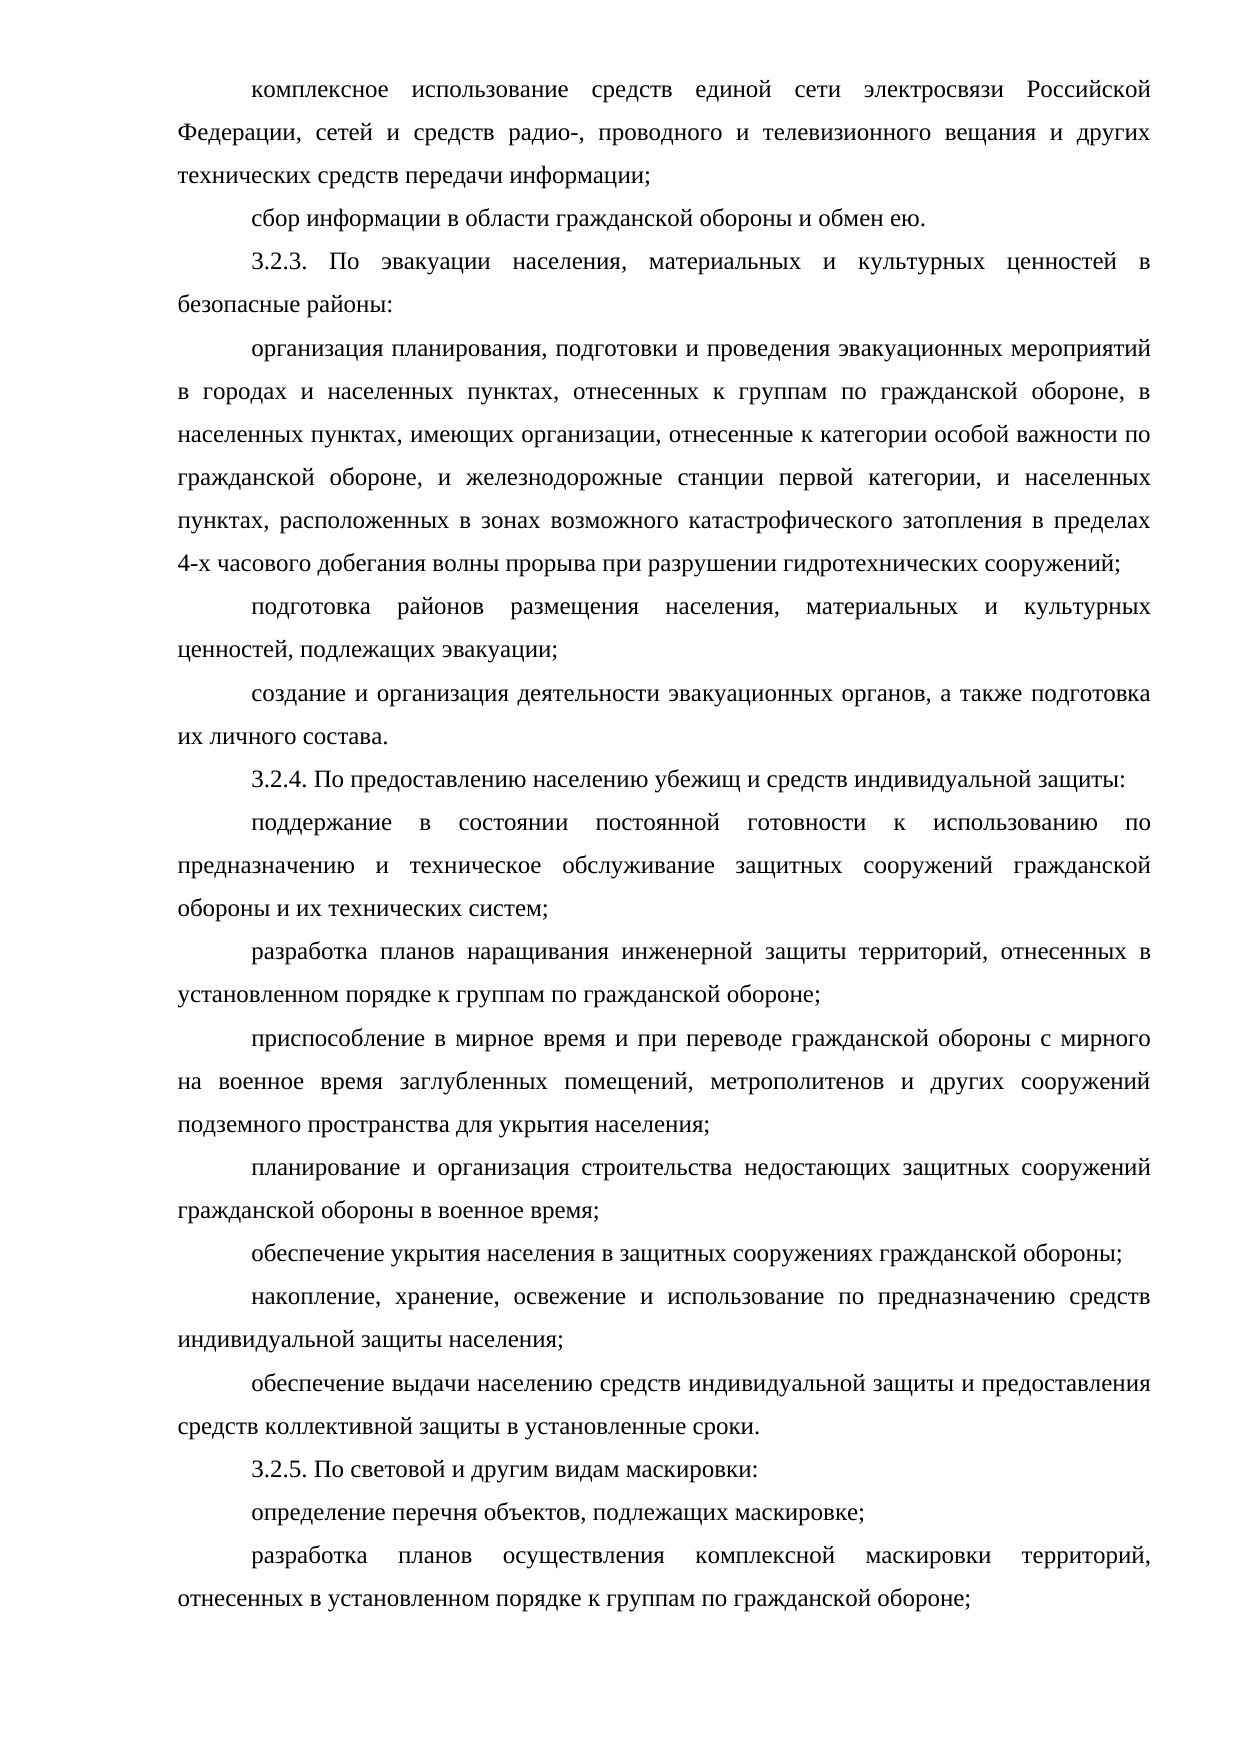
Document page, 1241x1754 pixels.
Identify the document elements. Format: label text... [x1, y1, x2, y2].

text организация планирования, подготовки и проведения эвакуационных мероприятий в городах и населенных пунктах, отнесенных к группам по гражданской обороне, в населенных пунктах, имеющих организации, отнесенные к категории особой важности по гражданской обороне, и железнодорожные станции первой категории, и населенных пунктах, расположенных в зонах возможного катастрофического затопления в пределах 4-х часового добегания волны прорыва при разрушении гидротехнических сооружений; [177, 333, 1152, 577]
text приспособление в мирное время и при переводе гражданской обороны с мирного на военное время заглубленных помещений, метрополитенов и других сооружений подземного пространства для укрытия населения; [177, 1023, 1152, 1138]
text 3.2.5. По световой и другим видам маскировки: [177, 1454, 1152, 1483]
text поддержание в состоянии постоянной готовности к использованию по предназначению и техническое обслуживание защитных сооружений гражданской обороны и их технических систем; [177, 807, 1152, 922]
text сбор информации в области гражданской обороны и обмен ею. [177, 203, 1152, 232]
text определение перечня объектов, подлежащих маскировке; [177, 1497, 1152, 1526]
text подготовка районов размещения населения, материальных и культурных ценностей, подлежащих эвакуации; [177, 591, 1152, 663]
text планирование и организация строительства недостающих защитных сооружений гражданской обороны в военное время; [177, 1152, 1152, 1224]
text обеспечение выдачи населению средств индивидуальной защиты и предоставления средств коллективной защиты в установленные сроки. [177, 1368, 1152, 1439]
text накопление, хранение, освежение и использование по предназначению средств индивидуальной защиты населения; [177, 1281, 1152, 1353]
text разработка планов наращивания инженерной защиты территорий, отнесенных в установленном порядке к группам по гражданской обороне; [177, 936, 1152, 1008]
text 3.2.3. По эвакуации населения, материальных и культурных ценностей в безопасные районы: [177, 246, 1152, 318]
text разработка планов осуществления комплексной маскировки территорий, отнесенных в установленном порядке к группам по гражданской обороне; [177, 1540, 1152, 1612]
text создание и организация деятельности эвакуационных органов, а также подготовка их личного состава. [177, 678, 1152, 749]
text обеспечение укрытия населения в защитных сооружениях гражданской обороны; [177, 1238, 1152, 1267]
text 3.2.4. По предоставлению населению убежищ и средств индивидуальной защиты: [177, 764, 1152, 793]
text комплексное использование средств единой сети электросвязи Российской Федерации, сетей и средств радио-, проводного и телевизионного вещания и других технических средств передачи информации; [177, 74, 1152, 189]
